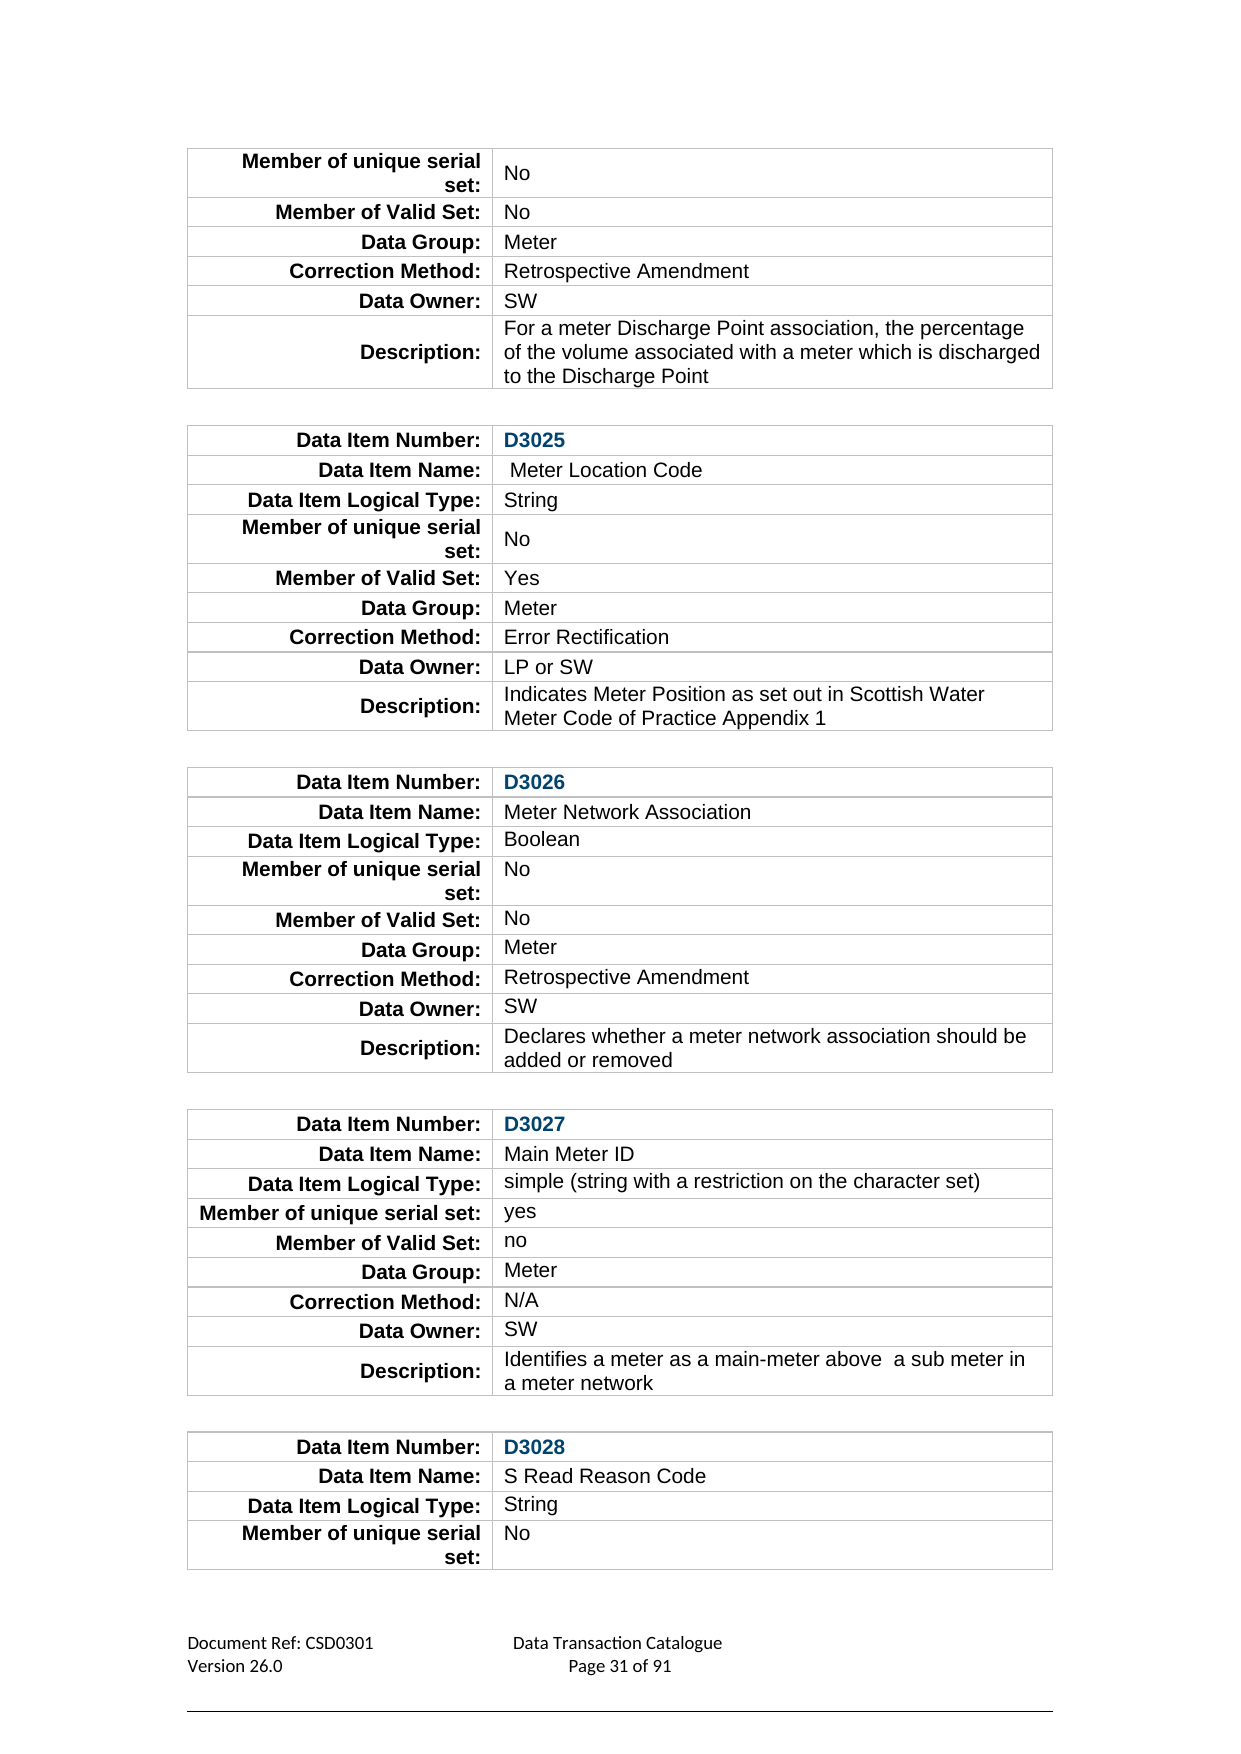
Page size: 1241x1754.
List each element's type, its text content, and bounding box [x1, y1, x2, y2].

table_cell Member of Valid Set: [188, 198, 492, 226]
table_header Data Item Number: [188, 1433, 492, 1461]
table_cell Meter [493, 593, 1052, 622]
table_header Data Item Number: [188, 1110, 492, 1138]
table_cell Main Meter ID [493, 1140, 1052, 1168]
table_cell SW [493, 994, 1052, 1023]
table_cell For a meter Discharge Point association, the percentage of the volume associated with a meter which is discharged to the Discharge Point [493, 316, 1052, 388]
table_cell Identifies a meter as a main-meter above a sub meter in a meter network [493, 1347, 1052, 1394]
table_cell Correction Method: [188, 257, 492, 285]
table_cell Member of unique serial set: [188, 857, 492, 904]
table_cell Data Owner: [188, 286, 492, 315]
table_cell Member of unique serial set: [188, 1521, 492, 1569]
table_cell No [493, 906, 1052, 934]
table_cell Meter Network Association [493, 798, 1052, 826]
table_cell Meter Location Code [493, 456, 1052, 484]
table_cell Data Group: [188, 935, 492, 964]
table_header D3028 [493, 1433, 1052, 1461]
table_cell simple (string with a restriction on the character set) [493, 1169, 1052, 1198]
table_cell Data Group: [188, 593, 492, 622]
table_cell Description: [188, 316, 492, 388]
table_cell LP or SW [493, 653, 1052, 681]
table_cell SW [493, 1317, 1052, 1346]
table_cell Data Group: [188, 227, 492, 256]
table_cell Member of Valid Set: [188, 906, 492, 934]
table_cell Data Item Name: [188, 1462, 492, 1491]
table_cell N/A [493, 1288, 1052, 1316]
table_cell Data Owner: [188, 1317, 492, 1346]
table_cell Boolean [493, 827, 1052, 856]
table_cell S Read Reason Code [493, 1462, 1052, 1491]
table_cell String [493, 485, 1052, 514]
table_cell Meter [493, 1258, 1052, 1286]
table_cell Indicates Meter Position as set out in Scottish Water Meter Code of Practice Appendix 1 [493, 682, 1052, 730]
table_cell Member of unique serial set: [188, 1199, 492, 1227]
table_cell Data Item Logical Type: [188, 485, 492, 514]
table_cell Data Item Logical Type: [188, 1169, 492, 1198]
table_cell Error Rectification [493, 623, 1052, 651]
table_cell SW [493, 286, 1052, 315]
table_cell Correction Method: [188, 965, 492, 993]
table_cell Data Item Logical Type: [188, 827, 492, 856]
table_cell Data Item Name: [188, 1140, 492, 1168]
table_cell Retrospective Amendment [493, 965, 1052, 993]
table_cell Data Item Name: [188, 456, 492, 484]
table_header D3026 [493, 768, 1052, 796]
table_cell No [493, 149, 1052, 197]
table_cell String [493, 1492, 1052, 1520]
table_cell Data Item Logical Type: [188, 1492, 492, 1520]
table_cell Data Owner: [188, 994, 492, 1023]
table_cell Correction Method: [188, 1288, 492, 1316]
table_cell Data Item Name: [188, 798, 492, 826]
table_header D3027 [493, 1110, 1052, 1138]
table_cell no [493, 1228, 1052, 1257]
table_cell No [493, 198, 1052, 226]
table_cell Member of Valid Set: [188, 564, 492, 592]
table_cell Member of unique serial set: [188, 515, 492, 563]
table_cell No [493, 515, 1052, 563]
table_cell Yes [493, 564, 1052, 592]
table_cell No [493, 1521, 1052, 1569]
table_cell Correction Method: [188, 623, 492, 651]
table_cell No [493, 857, 1052, 904]
table_cell Description: [188, 1347, 492, 1394]
table_cell Member of Valid Set: [188, 1228, 492, 1257]
table_cell Meter [493, 227, 1052, 256]
table_header Data Item Number: [188, 426, 492, 454]
table_cell Declares whether a meter network association should be added or removed [493, 1024, 1052, 1072]
table_cell Member of unique serial set: [188, 149, 492, 197]
table_cell Data Group: [188, 1258, 492, 1286]
table_header Data Item Number: [188, 768, 492, 796]
table_cell yes [493, 1199, 1052, 1227]
table_header D3025 [493, 426, 1052, 454]
table_cell Meter [493, 935, 1052, 964]
table_cell Data Owner: [188, 653, 492, 681]
table_cell Retrospective Amendment [493, 257, 1052, 285]
table_cell Description: [188, 682, 492, 730]
table_cell Description: [188, 1024, 492, 1072]
